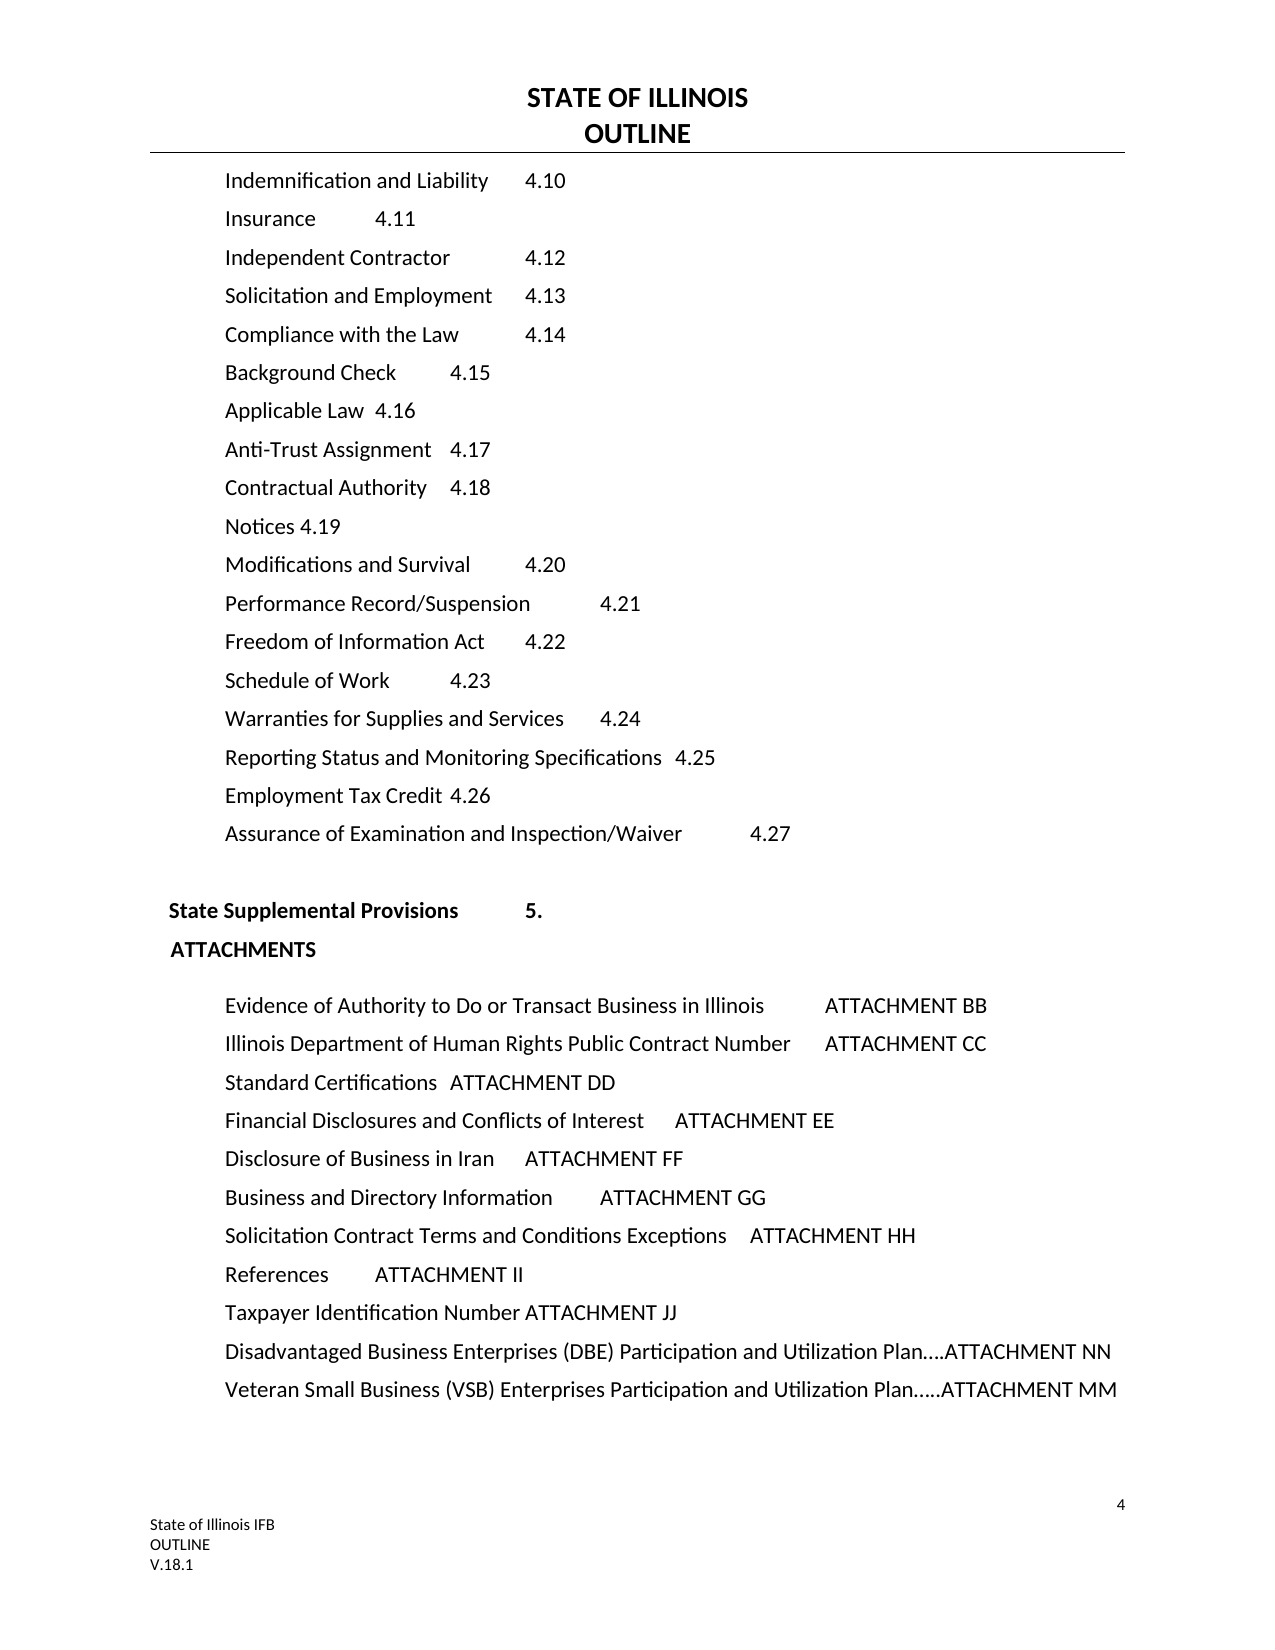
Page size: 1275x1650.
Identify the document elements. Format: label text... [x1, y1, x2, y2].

text Notices 4.19 [225, 512, 1125, 540]
text Veteran Small Business (VSB) Enterprises Participation and Utilization Plan…..ATTACHMENT MM [150, 1375, 1125, 1403]
text Financial Disclosures and Conflicts of Interest ATTACHMENT EE [225, 1106, 1125, 1134]
text Solicitation Contract Terms and Conditions Exceptions ATTACHMENT HH [225, 1221, 1125, 1249]
text Business and Directory Information ATTACHMENT GG [225, 1183, 1125, 1211]
text Insurance 4.11 [225, 204, 1125, 232]
text Applicable Law 4.16 [225, 397, 1125, 425]
text State Supplemental Provisions 5. [150, 896, 1125, 924]
text Schedule of Work 4.23 [225, 666, 1125, 694]
text Taxpayer Identification Number ATTACHMENT JJ [225, 1298, 1125, 1326]
text References ATTACHMENT II [225, 1260, 1125, 1288]
text ATTACHMENTS [150, 935, 1125, 963]
text Compliance with the Law 4.14 [225, 320, 1125, 348]
text Illinois Department of Human Rights Public Contract Number ATTACHMENT CC [225, 1029, 1125, 1057]
text Standard Certifications ATTACHMENT DD [225, 1068, 1125, 1096]
text Contractual Authority 4.18 [225, 473, 1125, 502]
text Reporting Status and Monitoring Specifications 4.25 [225, 743, 1125, 771]
text Disclosure of Business in Iran ATTACHMENT FF [225, 1144, 1125, 1173]
text Background Check 4.15 [225, 358, 1125, 386]
text Warranties for Supplies and Services 4.24 [225, 704, 1125, 732]
text Evidence of Authority to Do or Transact Business in Illinois ATTACHMENT BB [225, 991, 1125, 1019]
text Indemnification and Liability 4.10 [225, 166, 1125, 194]
text Performance Record/Suspension 4.21 [225, 589, 1125, 617]
text Employment Tax Credit 4.26 [225, 781, 1125, 809]
text Assurance of Examination and Inspection/Waiver 4.27 [225, 819, 1125, 847]
text Anti-Trust Assignment 4.17 [225, 435, 1125, 463]
text Disadvantaged Business Enterprises (DBE) Participation and Utilization Plan….ATTACHMENT NN [225, 1337, 1125, 1365]
text Solicitation and Employment 4.13 [225, 281, 1125, 309]
text Modifications and Survival 4.20 [225, 550, 1125, 578]
text Freedom of Information Act 4.22 [225, 627, 1125, 655]
text Independent Contractor 4.12 [225, 243, 1125, 271]
